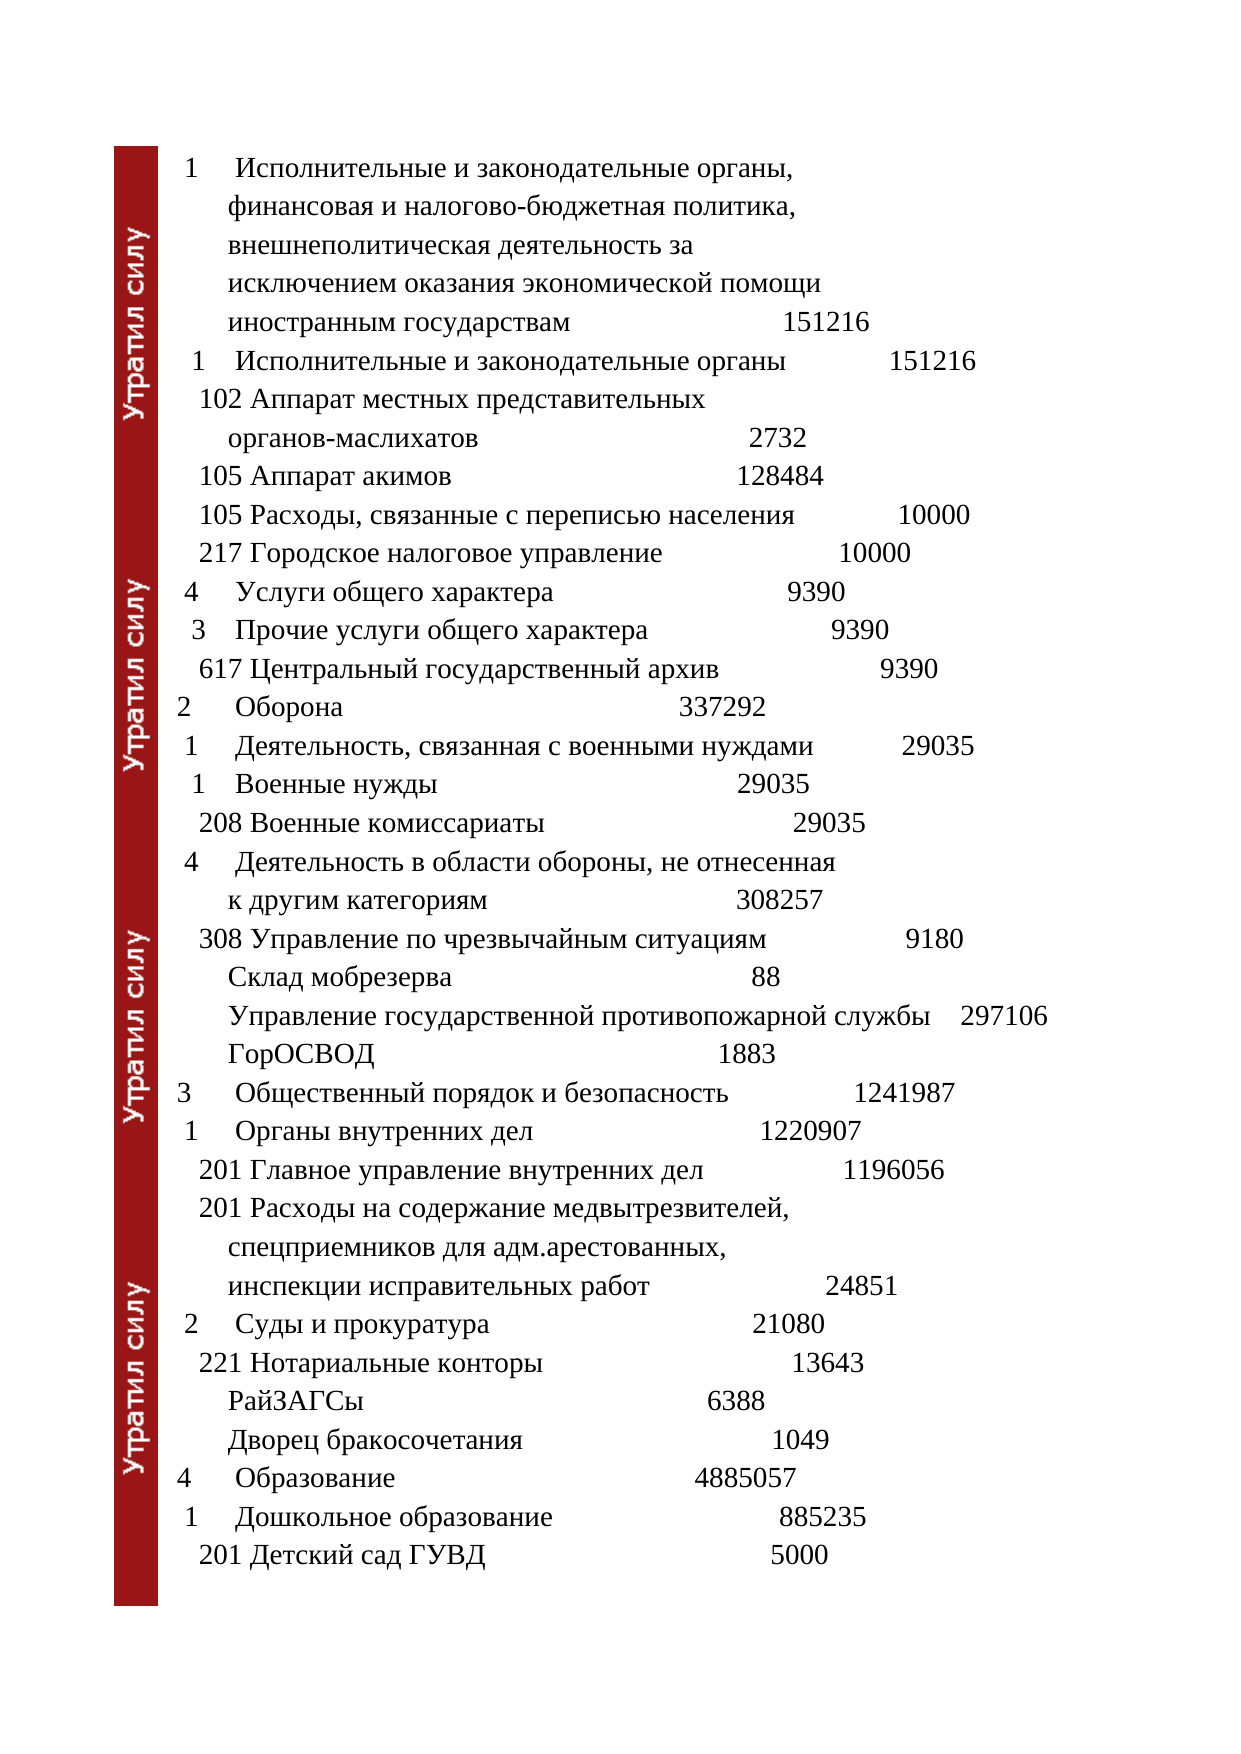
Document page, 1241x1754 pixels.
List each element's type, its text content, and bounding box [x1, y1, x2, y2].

text 201 Расходы на содержание медвытрезвителей, [112, 1191, 1128, 1224]
text 3 Прочие услуги общего характера 9390 [112, 612, 1128, 646]
text 1 Исполнительные и законодательные органы 151216 [112, 343, 1128, 376]
text 2 Суды и прокуратура 21080 [112, 1306, 1128, 1340]
picture [114, 492, 158, 497]
text к другим категориям 308257 [112, 882, 1128, 916]
picture [114, 1532, 158, 1537]
picture [114, 222, 158, 227]
picture [114, 376, 158, 381]
picture [114, 1147, 158, 1152]
text 4 Деятельность в области обороны, не отнесенная [112, 844, 1128, 877]
text 308 Управление по чрезвычайным ситуациям 9180 [112, 921, 1128, 954]
picture [114, 954, 158, 959]
picture [114, 1070, 158, 1075]
text 105 Аппарат акимов 128484 [112, 458, 1128, 492]
text ГорОСВОД 1883 [112, 1036, 1128, 1070]
picture [114, 569, 158, 574]
picture [114, 877, 158, 882]
picture [114, 723, 158, 728]
picture [114, 646, 158, 651]
picture [114, 183, 158, 188]
text 105 Расходы, связанные с переписью населения 10000 [112, 497, 1128, 530]
text инспекции исправительных работ 24851 [112, 1268, 1128, 1301]
picture [114, 1301, 158, 1306]
picture [114, 1378, 158, 1383]
text 3 Общественный порядок и безопасность 1241987 [112, 1075, 1128, 1108]
text 201 Главное управление внутренних дел 1196056 [112, 1152, 1128, 1186]
picture [114, 1224, 158, 1229]
text 208 Военные комиссариаты 29035 [112, 805, 1128, 839]
text 1 Дошкольное образование 885235 [112, 1499, 1128, 1532]
picture [114, 1031, 158, 1036]
text спецприемников для адм.арестованных, [112, 1229, 1128, 1263]
picture [114, 1263, 158, 1268]
text 1 Деятельность, связанная с военными нуждами 29035 [112, 728, 1128, 762]
text 217 Городское налоговое управление 10000 [112, 535, 1128, 569]
text 617 Центральный государственный архив 9390 [112, 651, 1128, 684]
picture [114, 338, 158, 343]
text 4 Образование 4885057 [112, 1460, 1128, 1494]
text Управление государственной противопожарной службы 297106 [112, 998, 1128, 1031]
text 2 Оборона 337292 [112, 689, 1128, 723]
text Дворец бракосочетания 1049 [112, 1422, 1128, 1455]
picture [114, 916, 158, 921]
text 221 Нотариальные конторы 13643 [112, 1345, 1128, 1378]
picture [114, 800, 158, 805]
text РайЗАГСы 6388 [112, 1383, 1128, 1417]
picture [114, 530, 158, 535]
text финансовая и налогово-бюджетная политика, [112, 188, 1128, 222]
picture [114, 1340, 158, 1345]
text внешнеполитическая деятельность за [112, 227, 1128, 261]
text 4 Услуги общего характера 9390 [112, 574, 1128, 607]
picture [114, 993, 158, 998]
picture [114, 1455, 158, 1460]
text иностранным государствам 151216 [112, 304, 1128, 338]
picture [114, 839, 158, 844]
picture [114, 1571, 158, 1606]
text 1 Органы внутренних дел 1220907 [112, 1113, 1128, 1147]
picture [114, 1186, 158, 1191]
text 1 Исполнительные и законодательные органы, [112, 150, 1128, 183]
picture [114, 1494, 158, 1499]
text Склад мобрезерва 88 [112, 959, 1128, 993]
picture [114, 415, 158, 420]
picture [114, 607, 158, 612]
picture [114, 1108, 158, 1113]
text органов-маслихатов 2732 [112, 420, 1128, 453]
text 102 Аппарат местных представительных [112, 381, 1128, 415]
text 1 Военные нужды 29035 [112, 767, 1128, 800]
picture [114, 684, 158, 689]
picture [114, 299, 158, 304]
picture [114, 261, 158, 266]
picture [114, 453, 158, 458]
picture [114, 146, 158, 150]
picture [114, 1417, 158, 1422]
picture [114, 762, 158, 767]
text исключением оказания экономической помощи [112, 266, 1128, 299]
text 201 Детский сад ГУВД 5000 [112, 1537, 1128, 1571]
